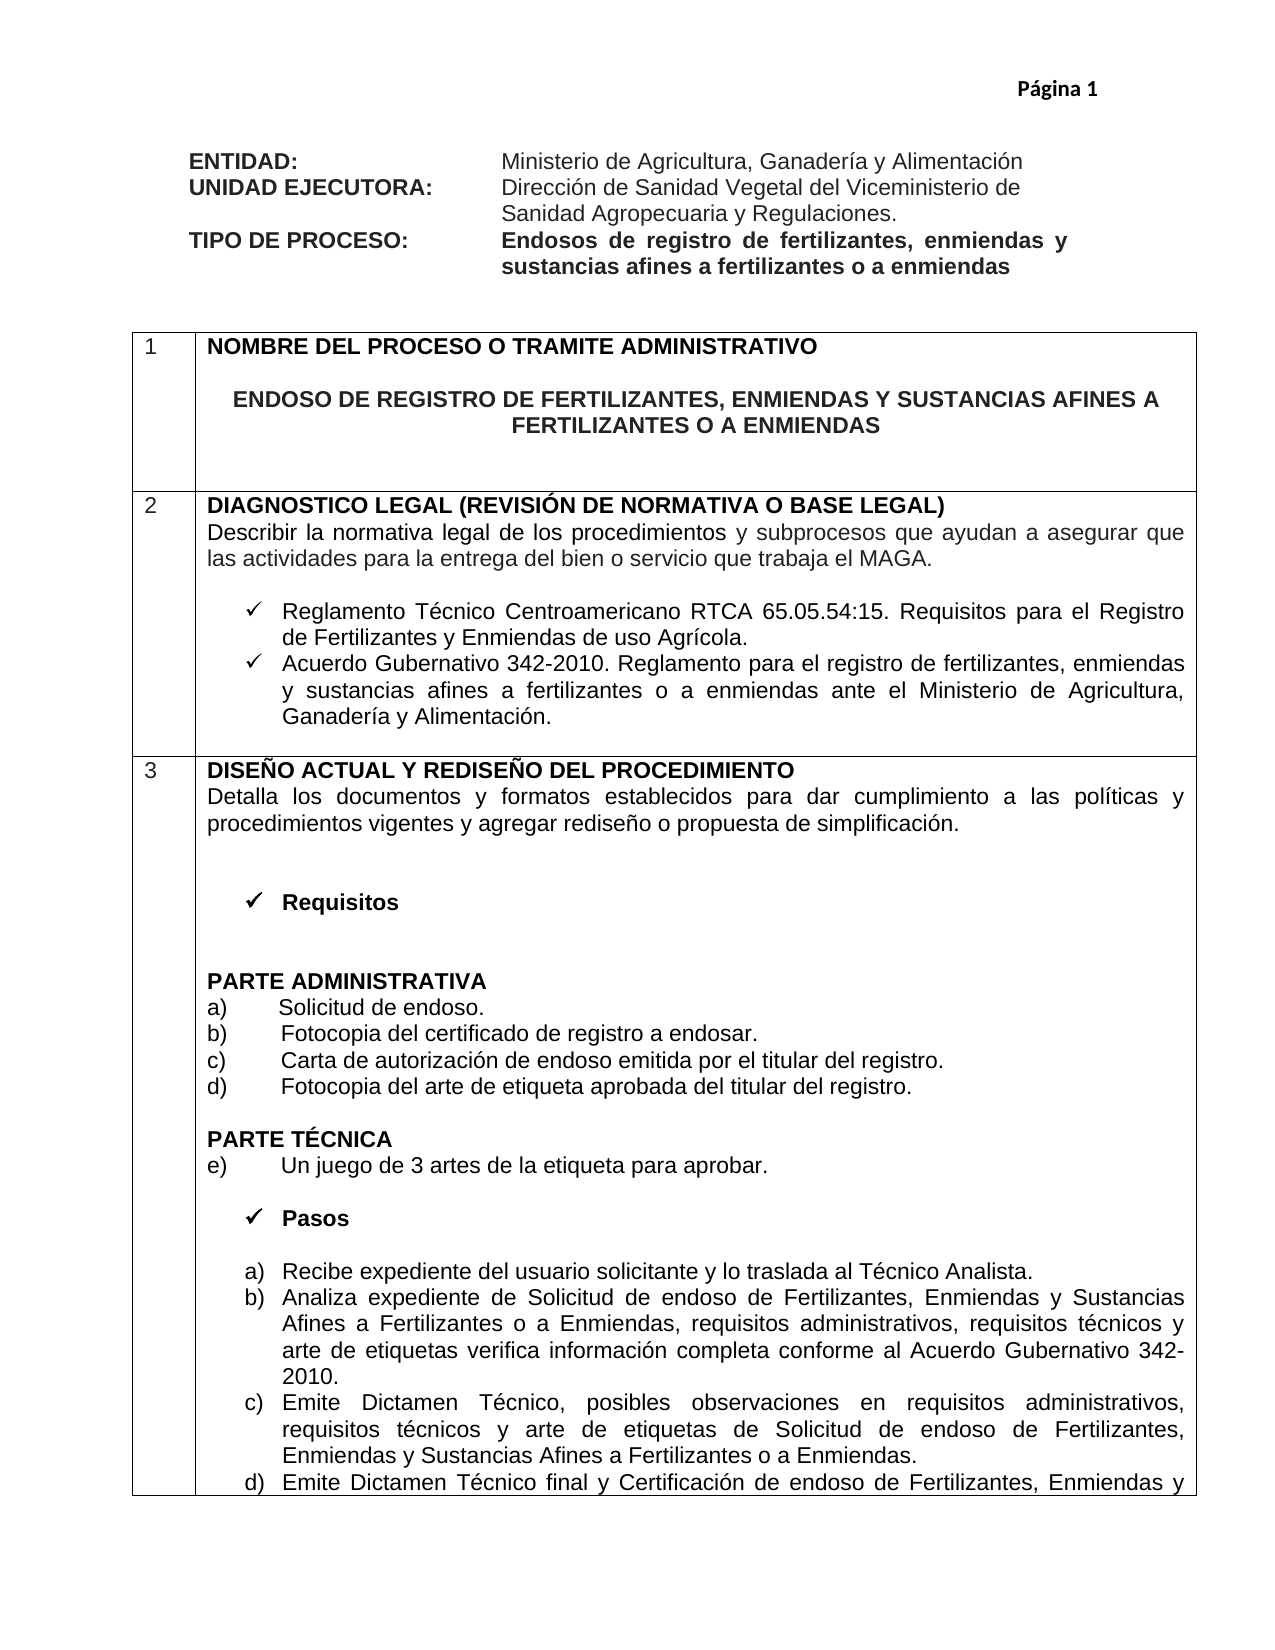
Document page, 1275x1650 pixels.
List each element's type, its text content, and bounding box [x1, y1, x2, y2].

table_cell Endosos de registro de fertilizantes, enmiendas y sustancias afines a fertilizantes o a enmiendas [490, 227, 1079, 279]
table_cell 3 [133, 757, 195, 1495]
table_cell DIAGNOSTICO LEGAL (REVISIÓN DE NORMATIVA O BASE LEGAL) Describir la normativa legal de los procedimientos y subprocesos que ayudan a asegurar que las actividades para la entrega del bien o servicio que trabaja el MAGA. Reglamento Técnico Centroamericano RTCA 65.05.54:15. Requisitos para el Registro de Fertilizantes y Enmiendas de uso Agrícola. Acuerdo Gubernativo 342-2010. Reglamento para el registro de fertilizantes, enmiendas y sustancias afines a fertilizantes o a enmiendas ante el Ministerio de Agricultura, Ganadería y Alimentación. [196, 492, 1196, 756]
table_cell UNIDAD EJECUTORA: [177, 174, 490, 227]
table_header ENTIDAD: [177, 148, 490, 174]
table_header 1 [133, 333, 195, 491]
table_cell 2 [133, 492, 195, 756]
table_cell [196, 757, 1196, 1495]
table_header Ministerio de Agricultura, Ganadería y Alimentación [490, 148, 1079, 174]
table_cell TIPO DE PROCESO: [177, 227, 490, 279]
table_header NOMBRE DEL PROCESO O TRAMITE ADMINISTRATIVO ENDOSO DE REGISTRO DE FERTILIZANTES, ENMIENDAS Y SUSTANCIAS AFINES A FERTILIZANTES O A ENMIENDAS [196, 333, 1196, 491]
table_cell Dirección de Sanidad Vegetal del Viceministerio de Sanidad Agropecuaria y Regulaciones. [490, 174, 1079, 227]
